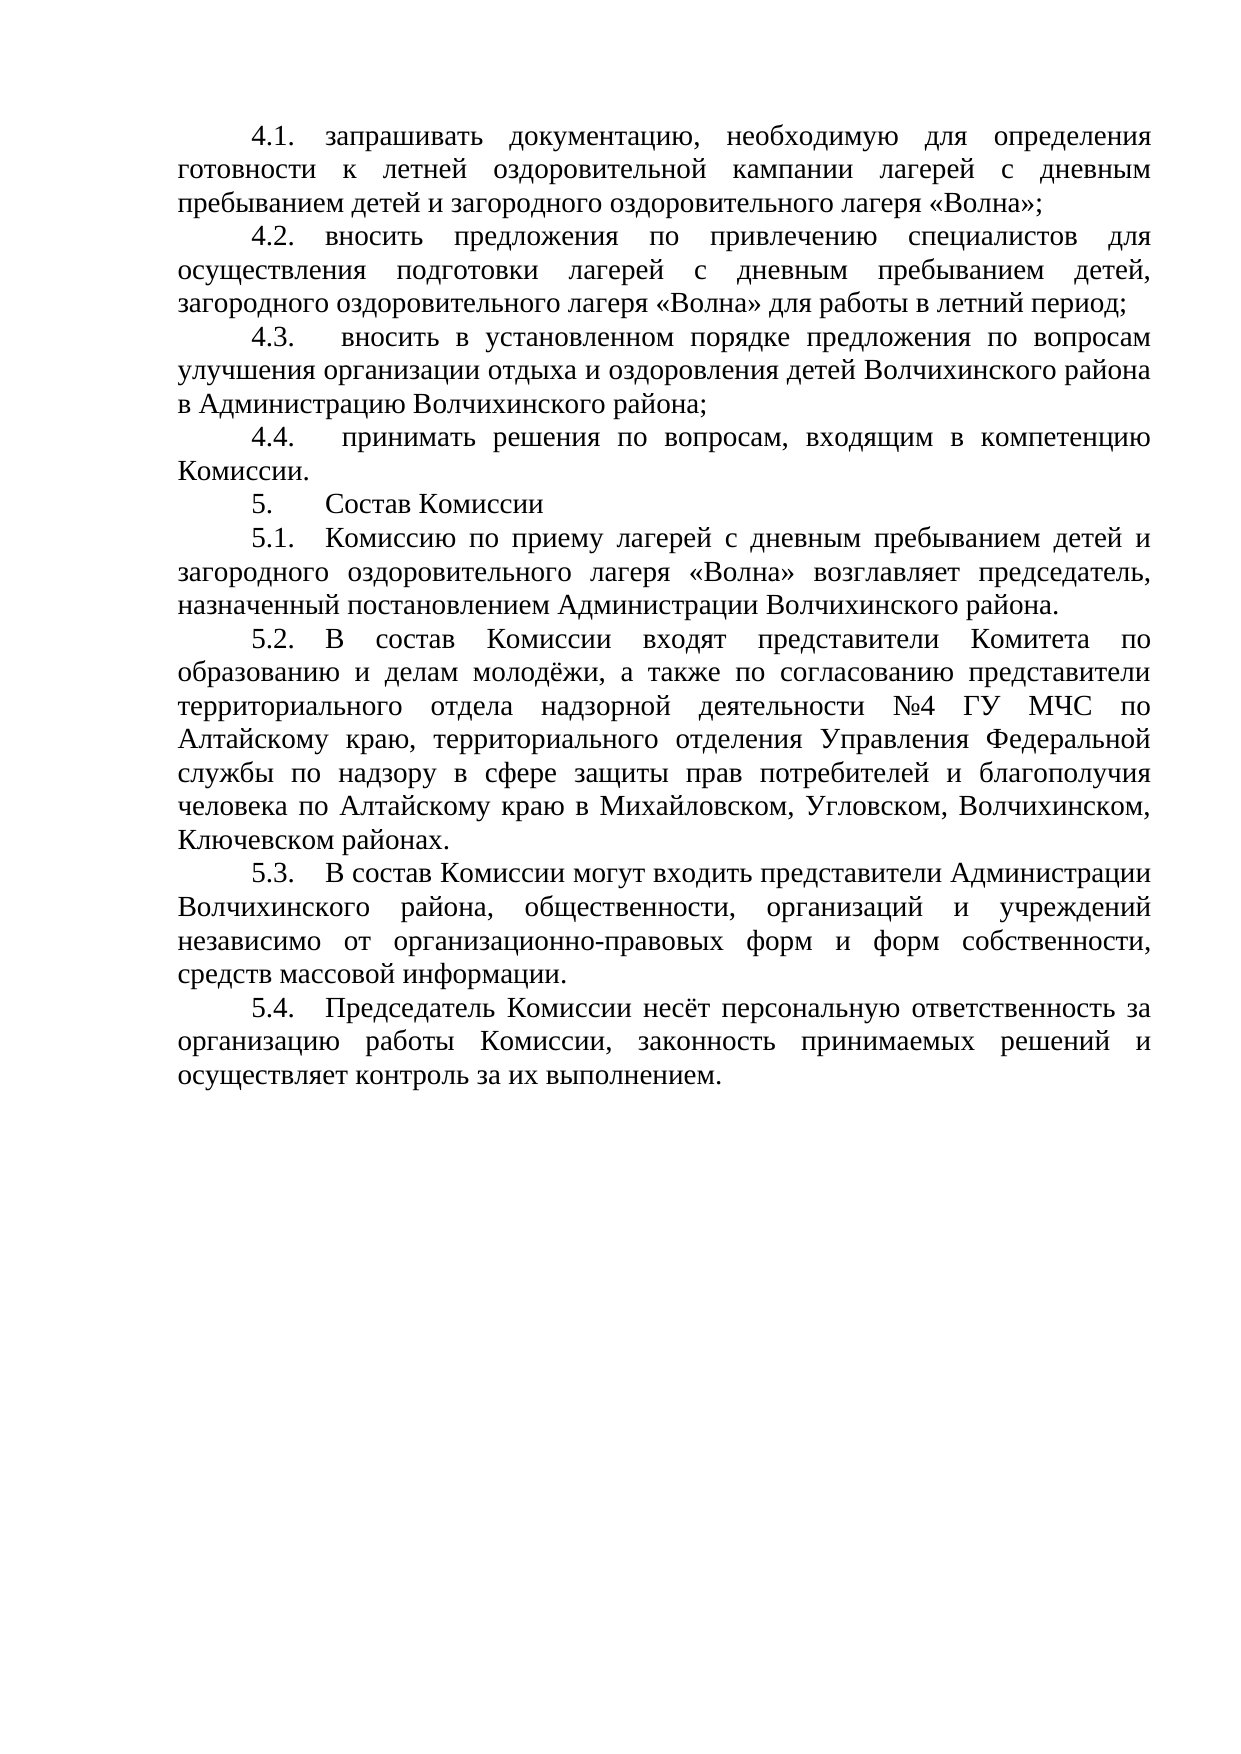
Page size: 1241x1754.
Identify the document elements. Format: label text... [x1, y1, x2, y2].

text 4.4. принимать решения по вопросам, входящим в компетенцию Комиссии. [177, 420, 1152, 487]
text 5. Состав Комиссии [177, 487, 1152, 521]
text 4.1. запрашивать документацию, необходимую для определения готовности к летней оздоровительной кампании лагерей с дневным пребыванием детей и загородного оздоровительного лагеря «Волна»; [177, 118, 1152, 219]
text 4.3. вносить в установленном порядке предложения по вопросам улучшения организации отдыха и оздоровления детей Волчихинского района в Администрацию Волчихинского района; [177, 319, 1152, 420]
text 5.2. В состав Комиссии входят представители Комитета по образованию и делам молодёжи, а также по согласованию представители территориального отдела надзорной деятельности №4 ГУ МЧС по Алтайскому краю, территориального отделения Управления Федеральной службы по надзору в сфере защиты прав потребителей и благополучия человека по Алтайскому краю в Михайловском, Угловском, Волчихинском, Ключевском районах. [177, 621, 1152, 856]
text 5.4. Председатель Комиссии несёт персональную ответственность за организацию работы Комиссии, законность принимаемых решений и осуществляет контроль за их выполнением. [177, 990, 1152, 1091]
text 4.2. вносить предложения по привлечению специалистов для осуществления подготовки лагерей с дневным пребыванием детей, загородного оздоровительного лагеря «Волна» для работы в летний период; [177, 219, 1152, 319]
text 5.3. В состав Комиссии могут входить представители Администрации Волчихинского района, общественности, организаций и учреждений независимо от организационно-правовых форм и форм собственности, средств массовой информации. [177, 856, 1152, 990]
text 5.1. Комиссию по приему лагерей с дневным пребыванием детей и загородного оздоровительного лагеря «Волна» возглавляет председатель, назначенный постановлением Администрации Волчихинского района. [177, 521, 1152, 621]
